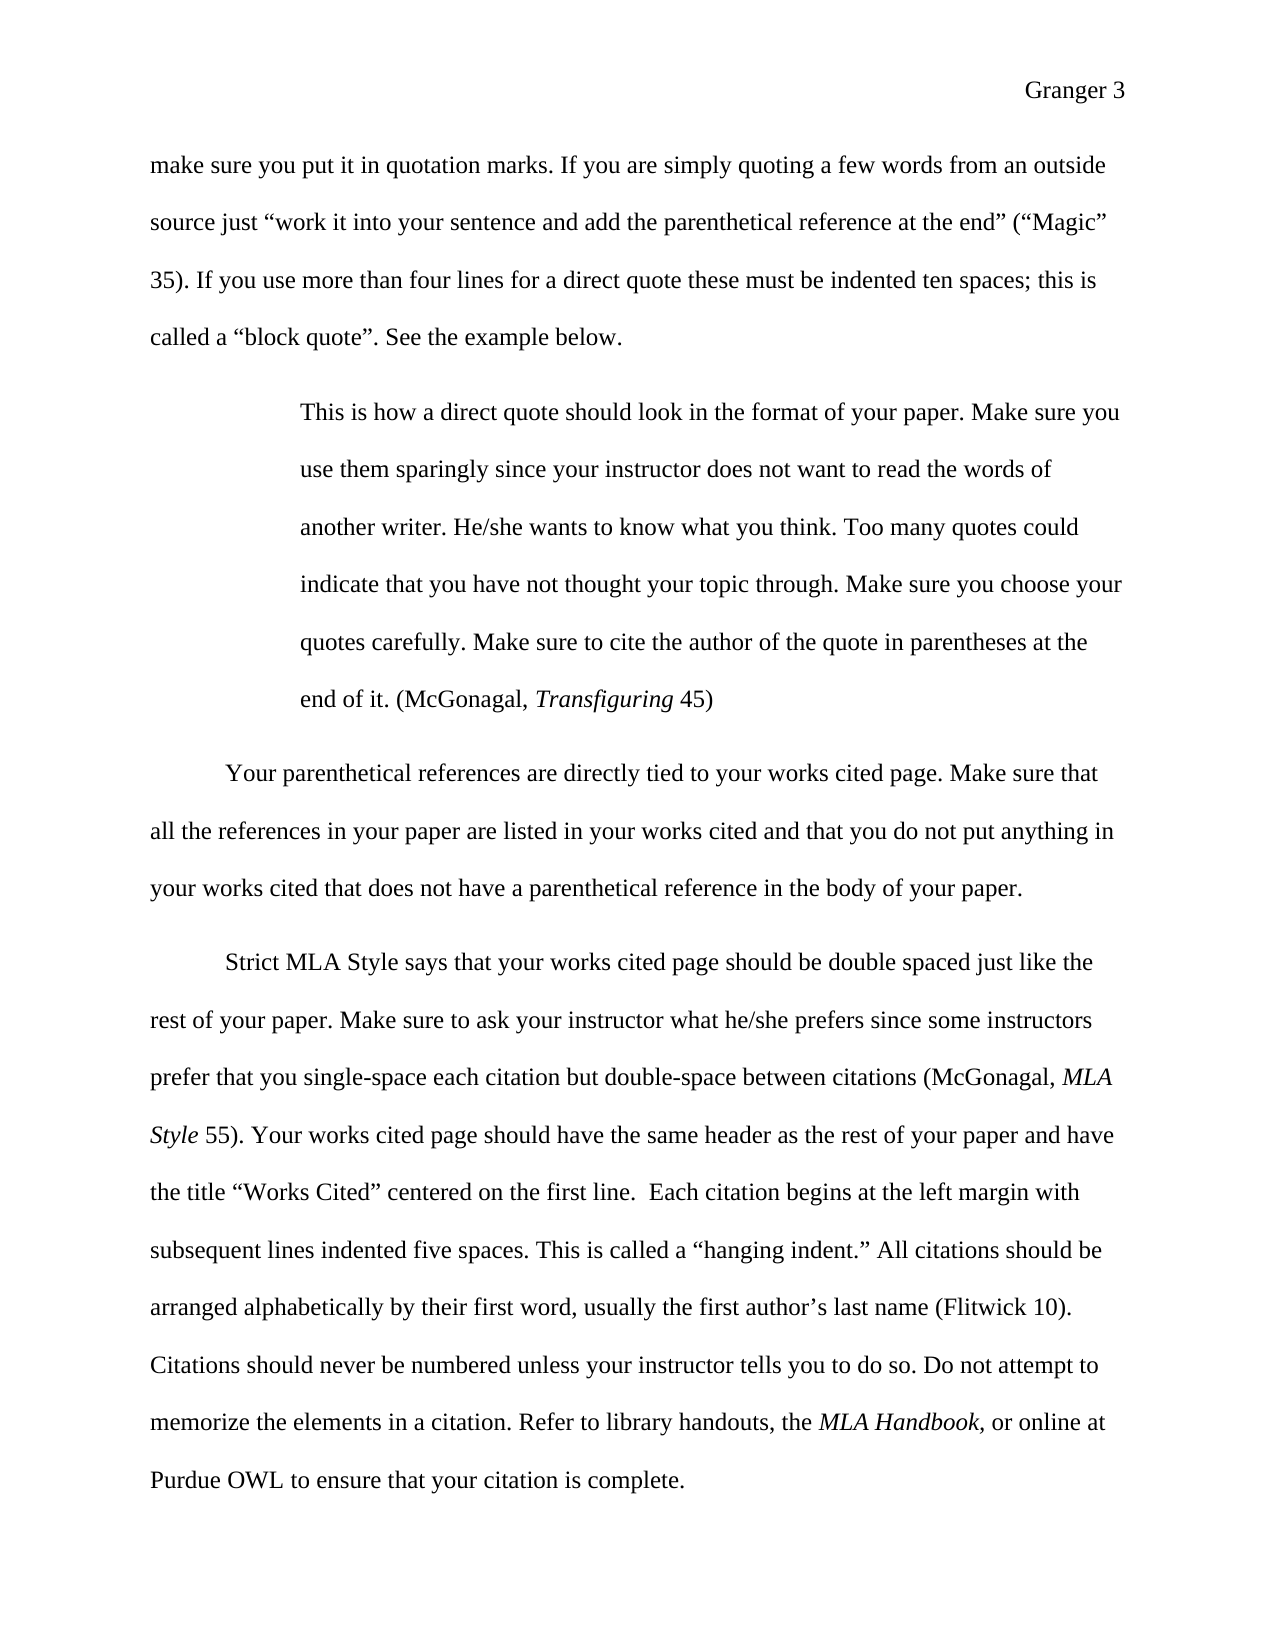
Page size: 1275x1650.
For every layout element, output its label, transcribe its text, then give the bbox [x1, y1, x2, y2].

text Your parenthetical references are directly tied to your works cited page. Make sure that all the references in your paper are listed in your works cited and that you do not put anything in your works cited that does not have a parenthetical reference in the body of your paper. [150, 758, 1125, 902]
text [150, 150, 1125, 351]
text Strict MLA Style says that your works cited page should be double spaced just like the rest of your paper. Make sure to ask your instructor what he/she prefers since some instructors prefer that you single-space each citation but double-space between citations (McGonagal, MLA Style 55). Your works cited page should have the same header as the rest of your paper and have the title “Works Cited” centered on the first line. Each citation begins at the left margin with subsequent lines indented five spaces. This is called a “hanging indent.” All citations should be arranged alphabetically by their first word, usually the first author’s last name (Flitwick 10). Citations should never be numbered unless your instructor tells you to do so. Do not attempt to memorize the elements in a citation. Refer to library handouts, the MLA Handbook, or online at Purdue OWL to ensure that your citation is complete. [150, 947, 1125, 1494]
text This is how a direct quote should look in the format of your paper. Make sure you use them sparingly since your instructor does not want to read the words of another writer. He/she wants to know what you think. Too many quotes could indicate that you have not thought your topic through. Make sure you choose your quotes carefully. Make sure to cite the author of the quote in parentheses at the end of it. (McGonagal, Transfiguring 45) [300, 397, 1125, 713]
